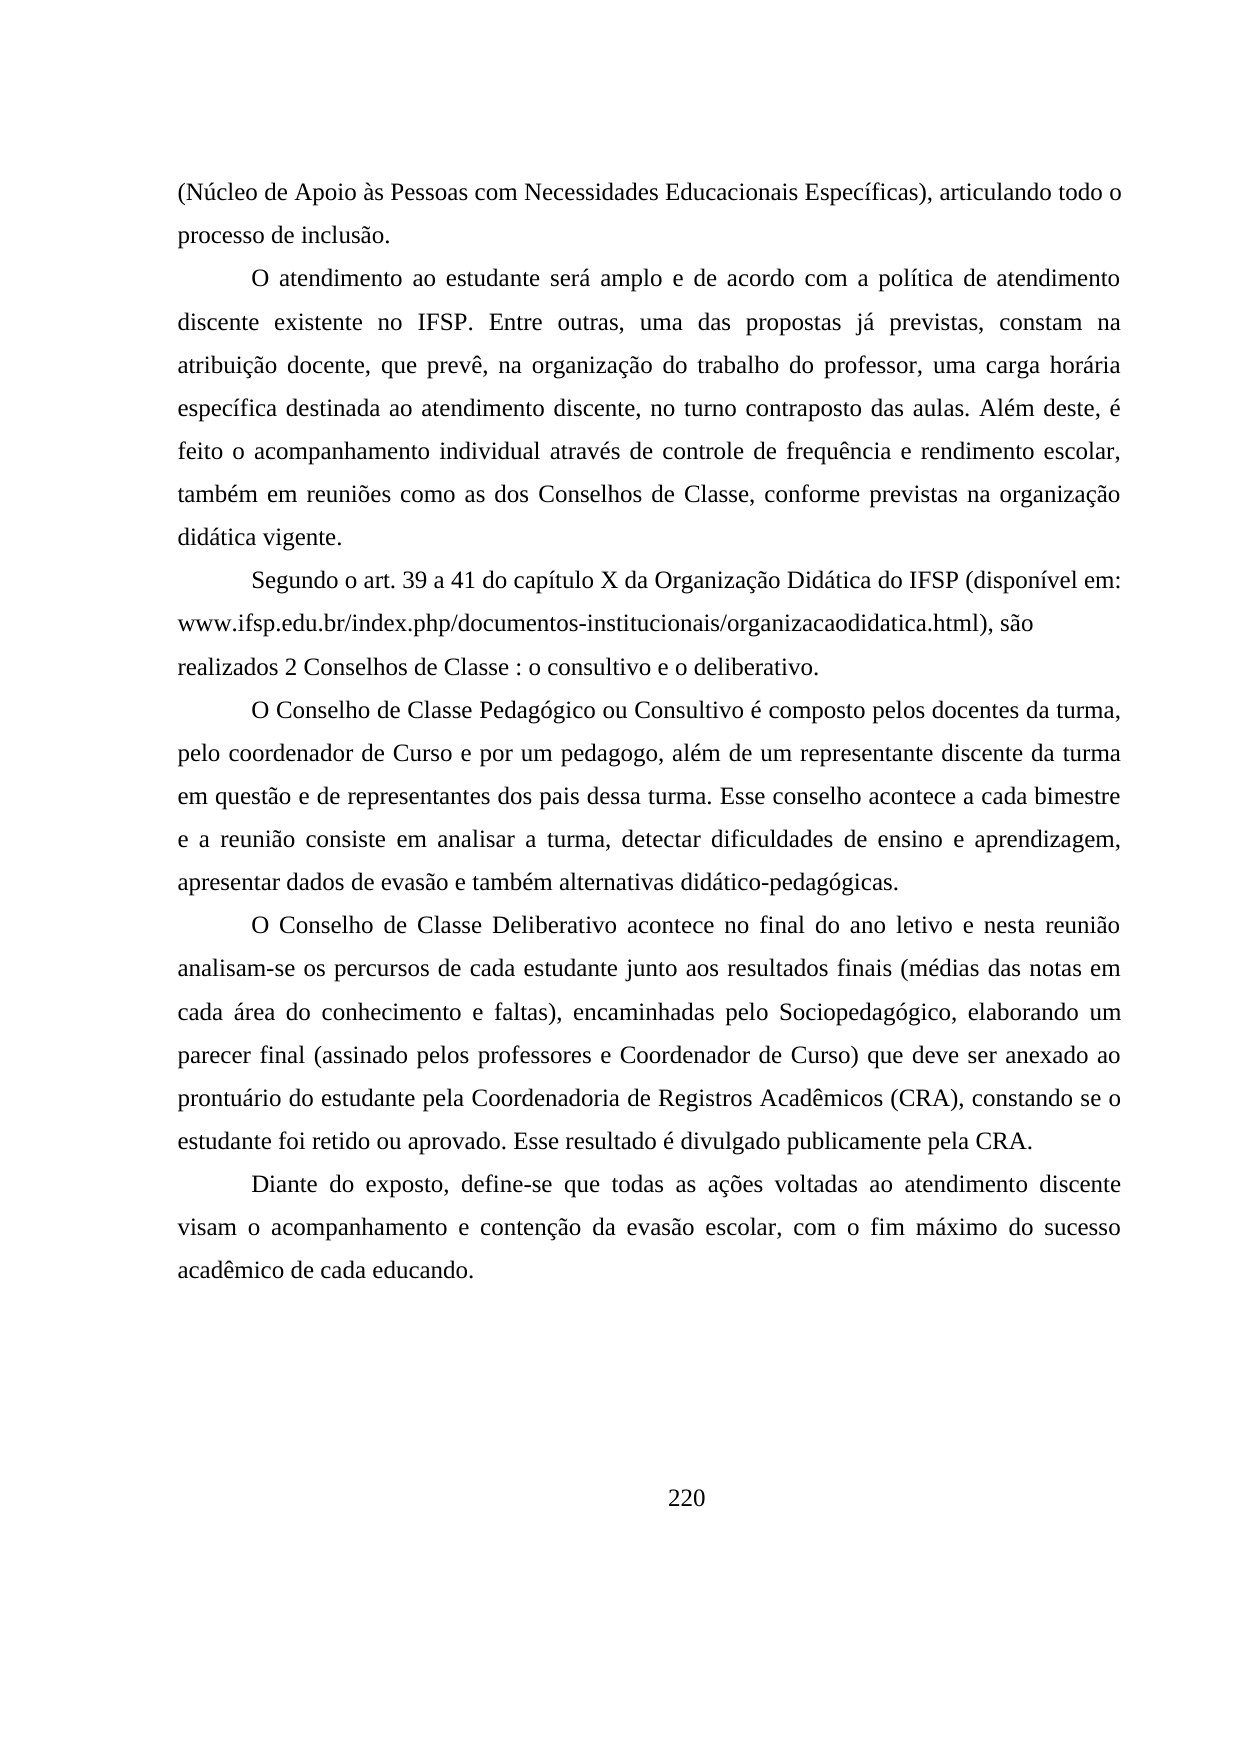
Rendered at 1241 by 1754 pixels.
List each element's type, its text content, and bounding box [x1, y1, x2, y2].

text Diante do exposto, define-se que todas as ações voltadas ao atendimento discente visam o acompanhamento e contenção da evasão escolar, com o fim máximo do sucesso acadêmico de cada educando. [177, 1169, 1122, 1284]
text O Conselho de Classe Pedagógico ou Consultivo é composto pelos docentes da turma, pelo coordenador de Curso e por um pedagogo, além de um representante discente da turma em questão e de representantes dos pais dessa turma. Esse conselho acontece a cada bimestre e a reunião consiste em analisar a turma, detectar dificuldades de ensino e aprendizagem, apresentar dados de evasão e também alternativas didático-pedagógicas. [177, 695, 1122, 896]
text Segundo o art. 39 a 41 do capítulo X da Organização Didática do IFSP (disponível em: www.ifsp.edu.br/index.php/documentos-institucionais/organizacaodidatica.html), são realizados 2 Conselhos de Classe : o consultivo e o deliberativo. [177, 565, 1122, 680]
text O Conselho de Classe Deliberativo acontece no final do ano letivo e nesta reunião analisam-se os percursos de cada estudante junto aos resultados finais (médias das notas em cada área do conhecimento e faltas), encaminhadas pelo Sociopedagógico, elaborando um parecer final (assinado pelos professores e Coordenador de Curso) que deve ser anexado ao prontuário do estudante pela Coordenadoria de Registros Acadêmicos (CRA), constando se o estudante foi retido ou aprovado. Esse resultado é divulgado publicamente pela CRA. [177, 910, 1122, 1155]
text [177, 177, 1122, 249]
text O atendimento ao estudante será amplo e de acordo com a política de atendimento discente existente no IFSP. Entre outras, uma das propostas já previstas, constam na atribuição docente, que prevê, na organização do trabalho do professor, uma carga horária específica destinada ao atendimento discente, no turno contraposto das aulas. Além deste, é feito o acompanhamento individual através de controle de frequência e rendimento escolar, também em reuniões como as dos Conselhos de Classe, conforme previstas na organização didática vigente. [177, 263, 1122, 551]
